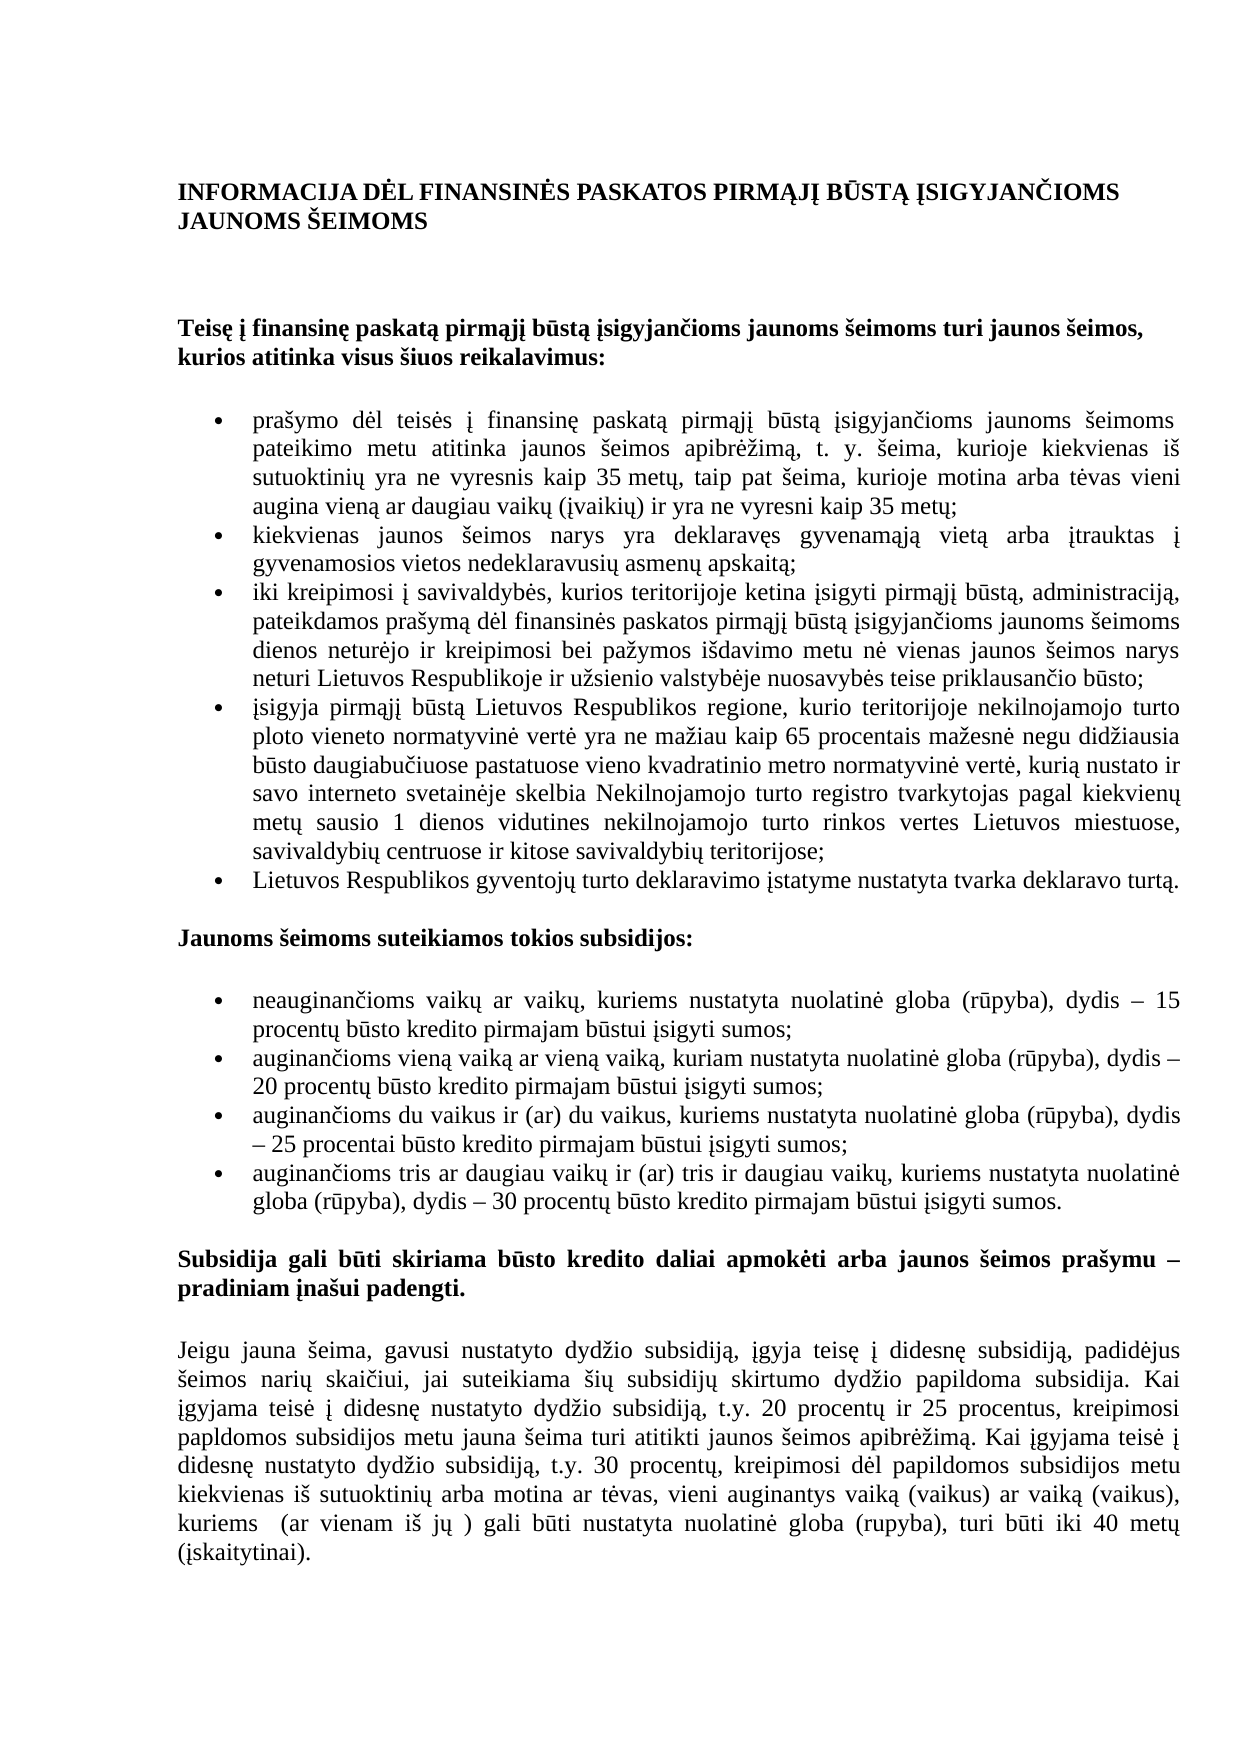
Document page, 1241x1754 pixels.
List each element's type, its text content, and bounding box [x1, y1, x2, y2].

list prašymo dėl teisės į finansinę paskatą pirmąjį būstą įsigyjančioms jaunoms šeimoms pateikimo metu atitinka jaunos šeimos apibrėžimą, t. y. šeima, kurioje kiekvienas iš sutuoktinių yra ne vyresnis kaip 35 metų, taip pat šeima, kurioje motina arba tėvas vieni augina vieną ar daugiau vaikų (įvaikių) ir yra ne vyresni kaip 35 metų; [215, 405, 1181, 520]
list Lietuvos Respublikos gyventojų turto deklaravimo įstatyme nustatyta tvarka deklaravo turtą. [215, 865, 1181, 893]
list iki kreipimosi į savivaldybės, kurios teritorijoje ketina įsigyti pirmąjį būstą, administraciją, pateikdamos prašymą dėl finansinės paskatos pirmąjį būstą įsigyjančioms jaunoms šeimoms dienos neturėjo ir kreipimosi bei pažymos išdavimo metu nė vienas jaunos šeimos narys neturi Lietuvos Respublikoje ir užsienio valstybėje nuosavybės teise priklausančio būsto; [215, 577, 1181, 692]
list auginančioms du vaikus ir (ar) du vaikus, kuriems nustatyta nuolatinė globa (rūpyba), dydis – 25 procentai būsto kredito pirmajam būstui įsigyti sumos; [215, 1100, 1181, 1158]
list neauginančioms vaikų ar vaikų, kuriems nustatyta nuolatinė globa (rūpyba), dydis – 15 procentų būsto kredito pirmajam būstui įsigyti sumos; [215, 985, 1181, 1043]
list auginančioms vieną vaiką ar vieną vaiką, kuriam nustatyta nuolatinė globa (rūpyba), dydis – 20 procentų būsto kredito pirmajam būstui įsigyti sumos; [215, 1043, 1181, 1100]
list įsigyja pirmąjį būstą Lietuvos Respublikos regione, kurio teritorijoje nekilnojamojo turto ploto vieneto normatyvinė vertė yra ne mažiau kaip 65 procentais mažesnė negu didžiausia būsto daugiabučiuose pastatuose vieno kvadratinio metro normatyvinė vertė, kurią nustato ir savo interneto svetainėje skelbia Nekilnojamojo turto registro tvarkytojas pagal kiekvienų metų sausio 1 dienos vidutines nekilnojamojo turto rinkos vertes Lietuvos miestuose, savivaldybių centruose ir kitose savivaldybių teritorijose; [215, 692, 1181, 865]
text INFORMACIJA DĖL FINANSINĖS PASKATOS PIRMĄJĮ BŪSTĄ ĮSIGYJANČIOMS JAUNOMS ŠEIMOMS [177, 177, 1181, 235]
text Jaunoms šeimoms suteikiamos tokios subsidijos: [177, 923, 1181, 951]
text Teisę į finansinę paskatą pirmąjį būstą įsigyjančioms jaunoms šeimoms turi jaunos šeimos, kurios atitinka visus šiuos reikalavimus: [177, 313, 1181, 371]
list kiekvienas jaunos šeimos narys yra deklaravęs gyvenamąją vietą arba įtrauktas į gyvenamosios vietos nedeklaravusių asmenų apskaitą; [215, 520, 1181, 577]
text Subsidija gali būti skiriama būsto kredito daliai apmokėti arba jaunos šeimos prašymu – pradiniam įnašui padengti. [177, 1244, 1181, 1302]
text Jeigu jauna šeima, gavusi nustatyto dydžio subsidiją, įgyja teisę į didesnę subsidiją, padidėjus šeimos narių skaičiui, jai suteikiama šių subsidijų skirtumo dydžio papildoma subsidija. Kai įgyjama teisė į didesnę nustatyto dydžio subsidiją, t.y. 20 procentų ir 25 procentus, kreipimosi papldomos subsidijos metu jauna šeima turi atitikti jaunos šeimos apibrėžimą. Kai įgyjama teisė į didesnę nustatyto dydžio subsidiją, t.y. 30 procentų, kreipimosi dėl papildomos subsidijos metu kiekvienas iš sutuoktinių arba motina ar tėvas, vieni auginantys vaiką (vaikus) ar vaiką (vaikus), kuriems (ar vienam iš jų ) gali būti nustatyta nuolatinė globa (rupyba), turi būti iki 40 metų (įskaitytinai). [177, 1336, 1181, 1566]
list auginančioms tris ar daugiau vaikų ir (ar) tris ir daugiau vaikų, kuriems nustatyta nuolatinė globa (rūpyba), dydis – 30 procentų būsto kredito pirmajam būstui įsigyti sumos. [215, 1158, 1181, 1215]
